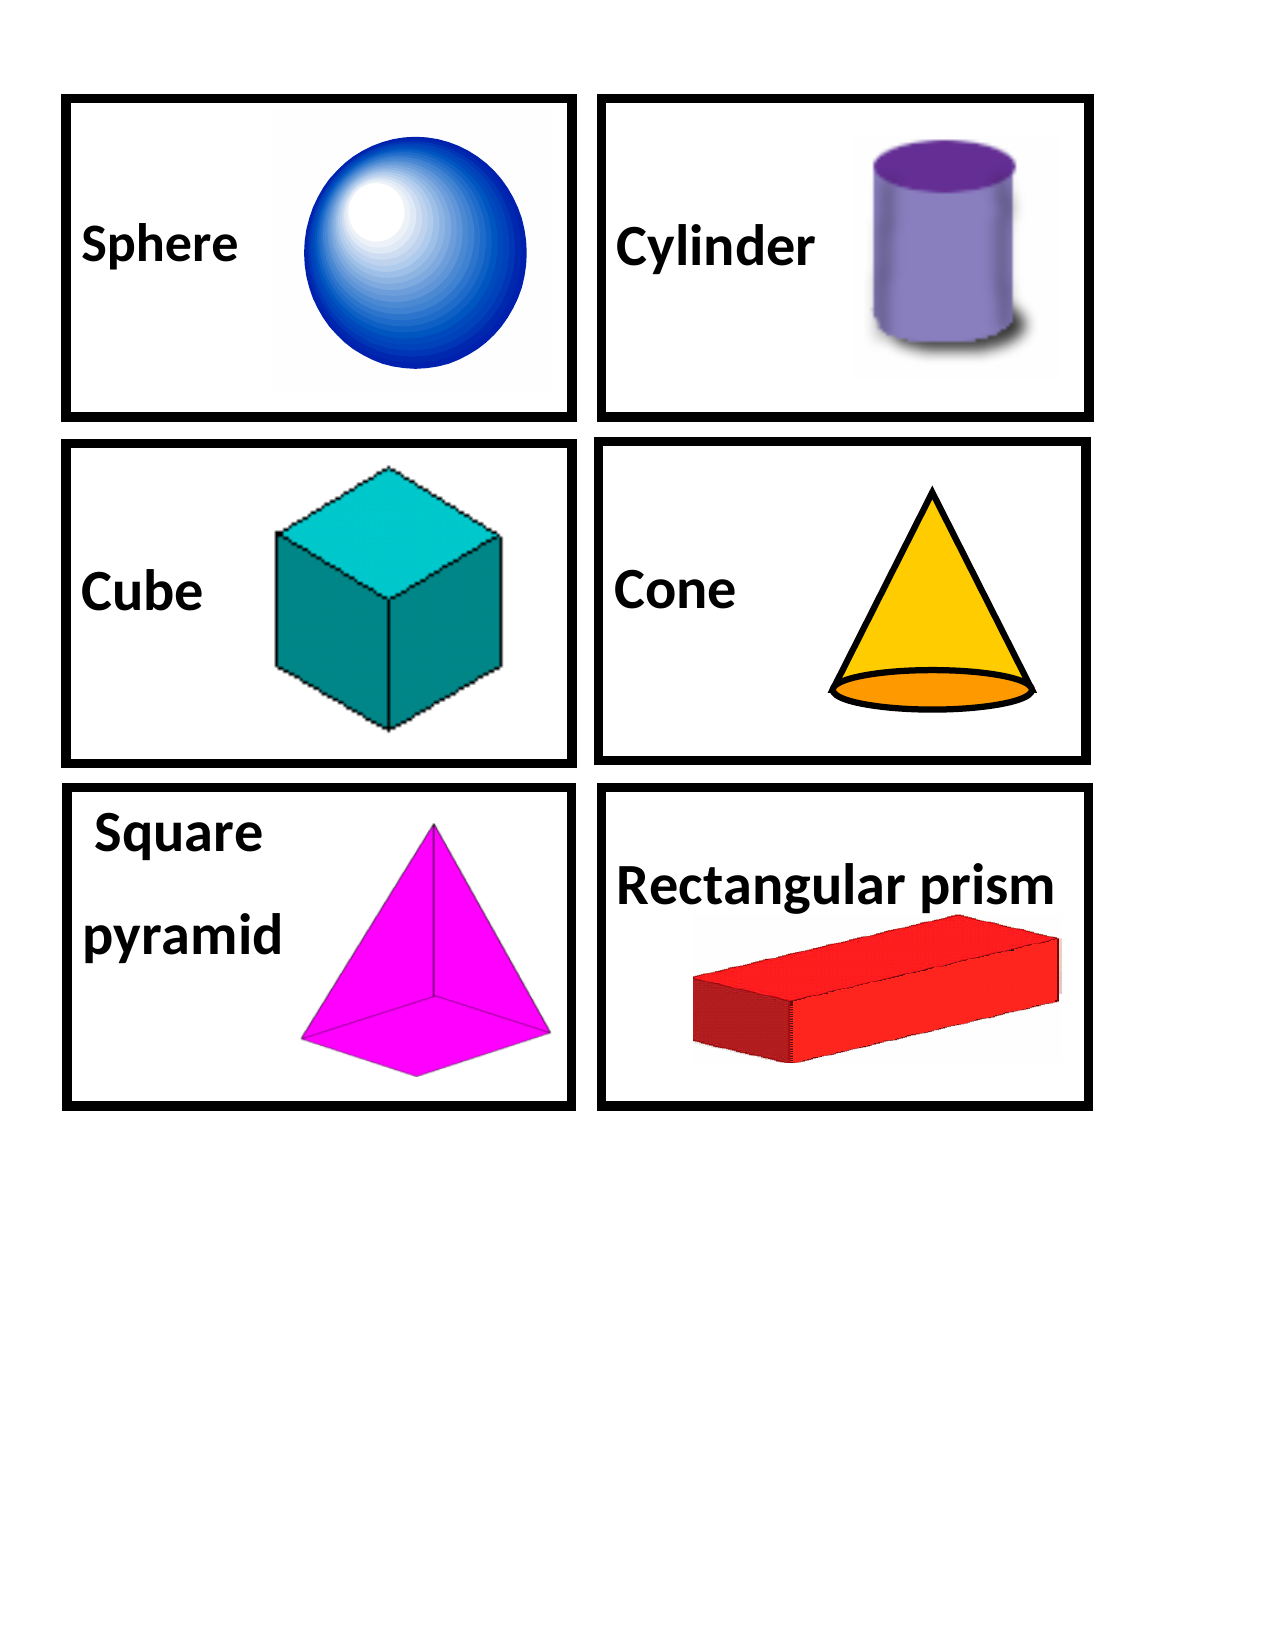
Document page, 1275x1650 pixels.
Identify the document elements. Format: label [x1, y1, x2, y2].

picture [299, 823, 552, 1077]
picture [853, 135, 1060, 380]
picture [693, 914, 1062, 1063]
picture [265, 464, 506, 736]
picture [271, 110, 553, 392]
